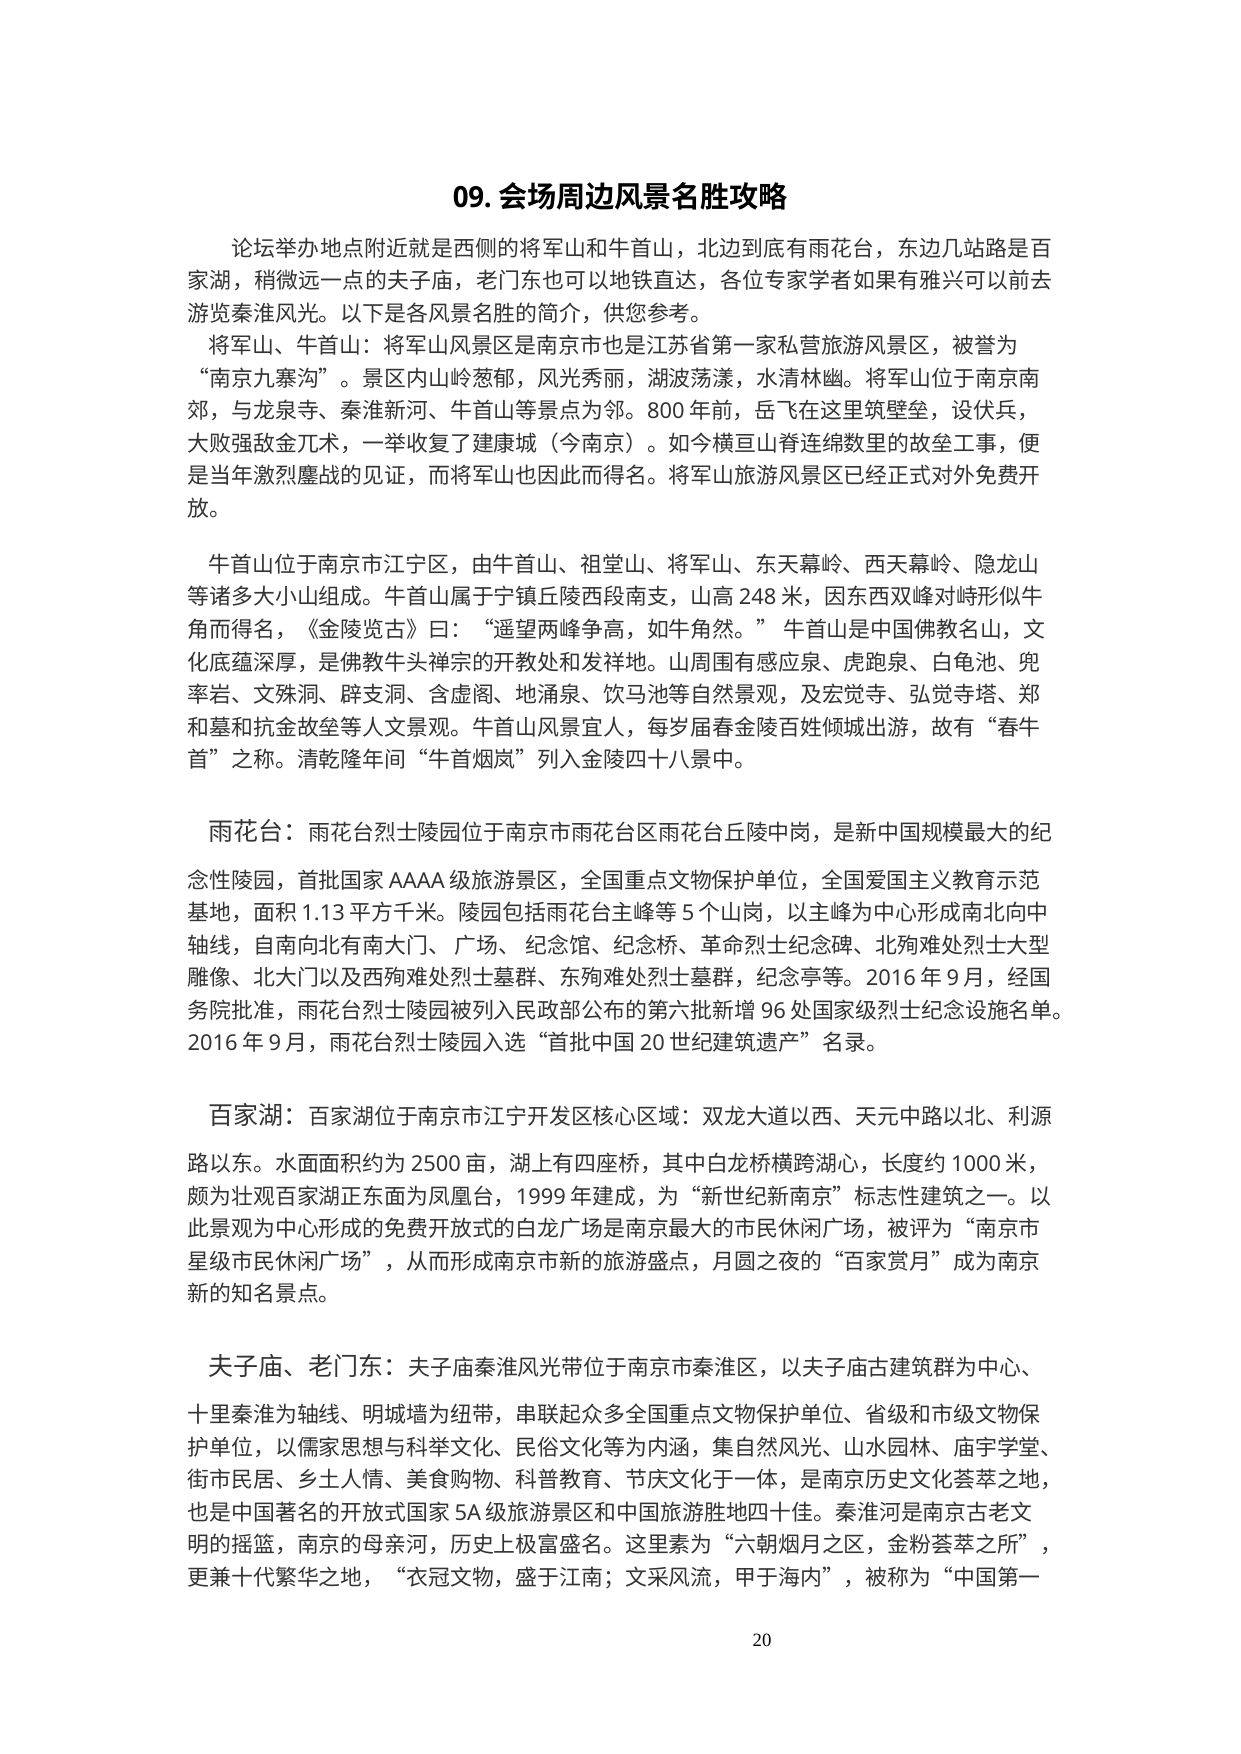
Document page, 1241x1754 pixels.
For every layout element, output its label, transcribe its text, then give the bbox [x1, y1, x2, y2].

text 将军山、牛首山：将军山风景区是南京市也是江苏省第一家私营旅游风景区，被誉为“南京九寨沟”。景区内山岭葱郁，风光秀丽，湖波荡漾，水清林幽。将军山位于南京南郊，与龙泉寺、秦淮新河、牛首山等景点为邻。800年前，岳飞在这里筑壁垒，设伏兵，大败强敌金兀术，一举收复了建康城（今南京）。如今横亘山脊连绵数里的故垒工事，便是当年激烈鏖战的见证，而将军山也因此而得名。将军山旅游风景区已经正式对外免费开放。 [187, 328, 1053, 523]
text 09. 会场周边风景名胜攻略 [187, 162, 1053, 227]
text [187, 1332, 1053, 1592]
text 百家湖：百家湖位于南京市江宁开发区核心区域：双龙大道以西、天元中路以北、利源路以东。水面面积约为2500亩，湖上有四座桥，其中白龙桥横跨湖心，长度约1000米，颇为壮观百家湖正东面为凤凰台，1999年建成，为“新世纪新南京”标志性建筑之一。以此景观为中心形成的免费开放式的白龙广场是南京最大的市民休闲广场，被评为“南京市星级市民休闲广场”，从而形成南京市新的旅游盛点，月圆之夜的“百家赏月”成为南京新的知名景点。 [187, 1081, 1053, 1308]
text 牛首山位于南京市江宁区，由牛首山、祖堂山、将军山、东天幕岭、西天幕岭、隐龙山等诸多大小山组成。牛首山属于宁镇丘陵西段南支，山高248米，因东西双峰对峙形似牛角而得名，《金陵览古》曰：“遥望两峰争高，如牛角然。” 牛首山是中国佛教名山，文化底蕴深厚，是佛教牛头禅宗的开教处和发祥地。山周围有感应泉、虎跑泉、白龟池、兜率岩、文殊洞、辟支洞、含虚阁、地涌泉、饮马池等自然景观，及宏觉寺、弘觉寺塔、郑和墓和抗金故垒等人文景观。牛首山风景宜人，每岁届春金陵百姓倾城出游，故有“春牛首”之称。清乾隆年间“牛首烟岚”列入金陵四十八景中。 [187, 547, 1053, 774]
text 论坛举办地点附近就是西侧的将军山和牛首山，北边到底有雨花台，东边几站路是百家湖，稍微远一点的夫子庙，老门东也可以地铁直达，各位专家学者如果有雅兴可以前去游览秦淮风光。以下是各风景名胜的简介，供您参考。 [187, 231, 1053, 328]
text 雨花台：雨花台烈士陵园位于南京市雨花台区雨花台丘陵中岗，是新中国规模最大的纪念性陵园，首批国家AAAA级旅游景区，全国重点文物保护单位，全国爱国主义教育示范基地，面积1.13平方千米。陵园包括雨花台主峰等5个山岗，以主峰为中心形成南北向中轴线，自南向北有南大门、 广场、 纪念馆、纪念桥、革命烈士纪念碑、北殉难处烈士大型雕像、北大门以及西殉难处烈士墓群、东殉难处烈士墓群，纪念亭等。2016年9月，经国务院批准，雨花台烈士陵园被列入民政部公布的第六批新增96处国家级烈士纪念设施名单。2016年9月，雨花台烈士陵园入选“首批中国20世纪建筑遗产”名录。 [187, 797, 1053, 1057]
